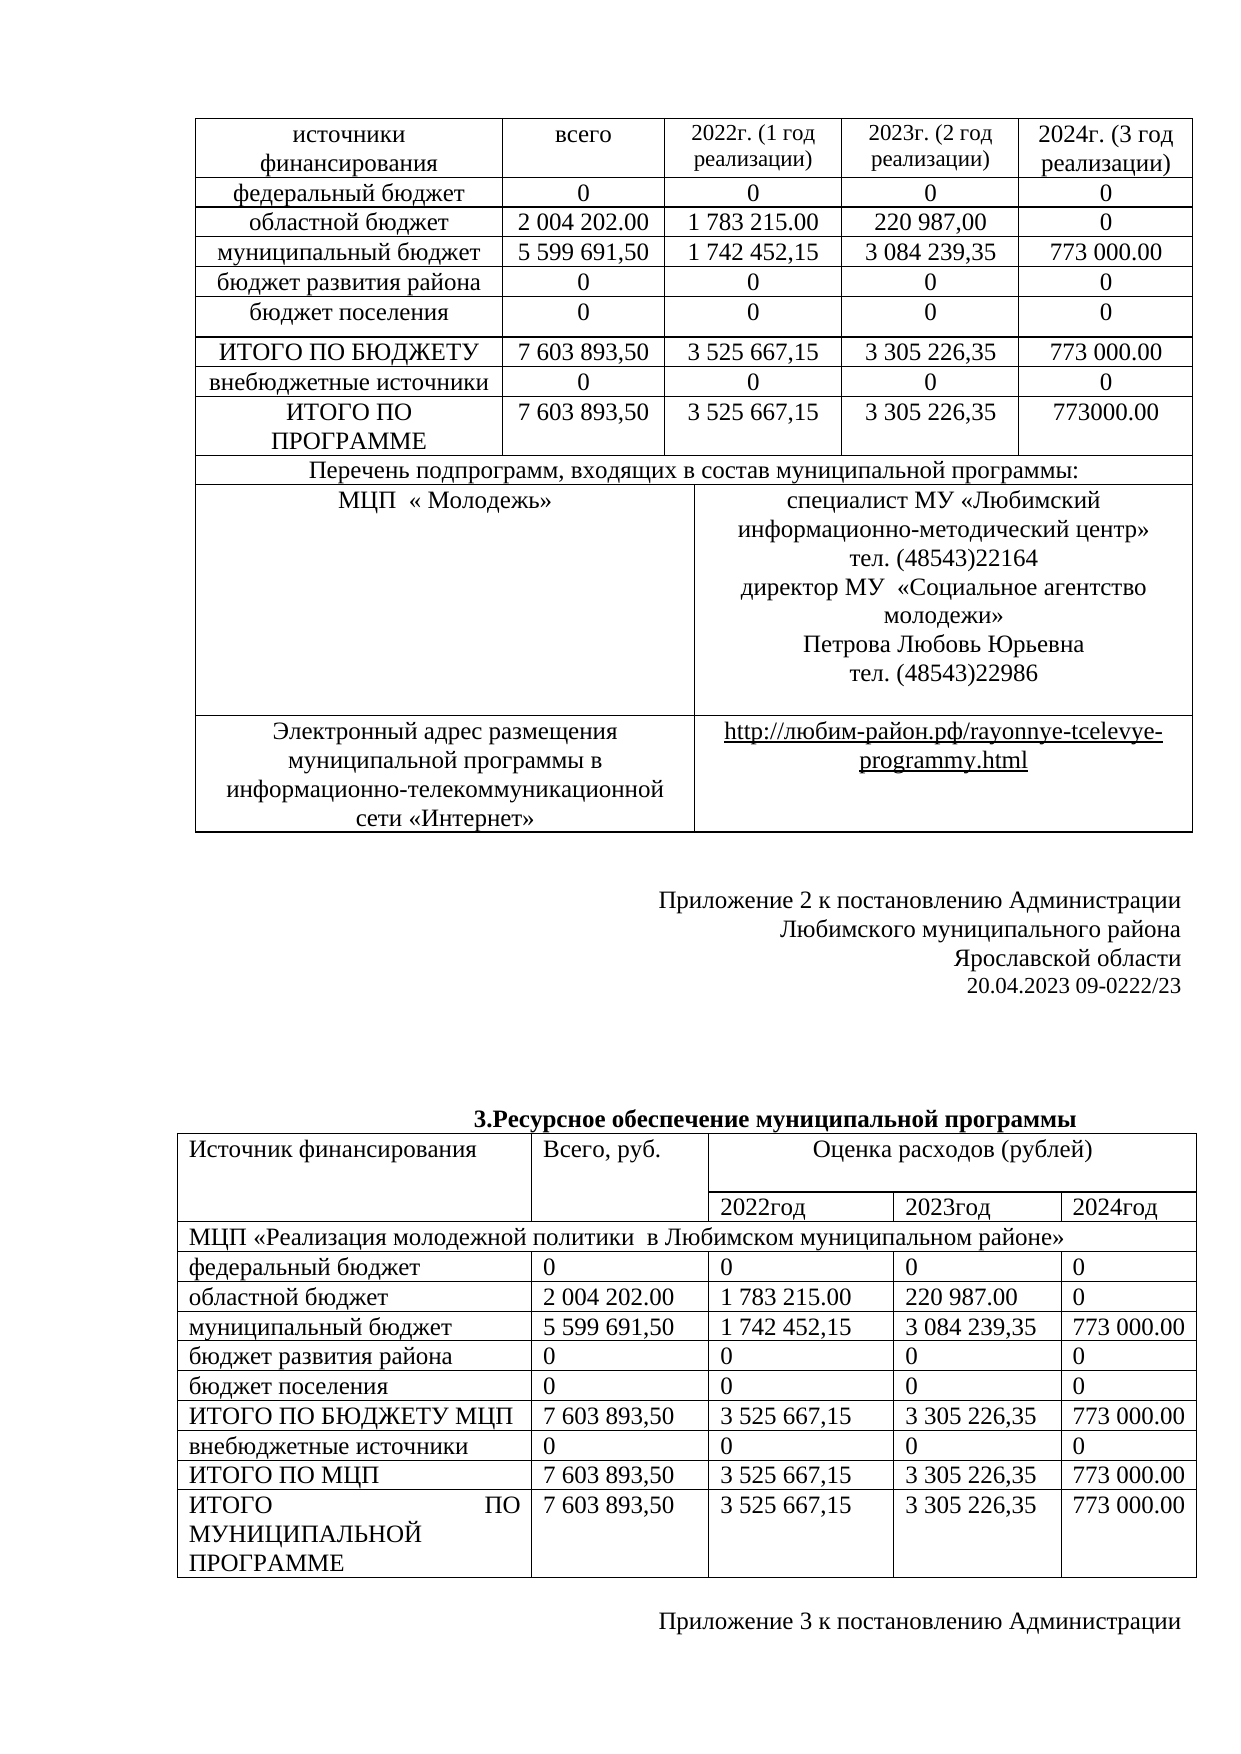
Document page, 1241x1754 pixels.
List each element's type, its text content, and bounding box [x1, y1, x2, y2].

table_cell ИТОГО ПО МЦП [178, 1461, 531, 1489]
table_cell 220 987,00 [842, 208, 1018, 236]
table_cell 0 [665, 267, 841, 296]
table_cell источники финансирования [196, 119, 502, 177]
text 3.Ресурсное обеспечение муниципальной программы [369, 1104, 1181, 1133]
table_cell 3 525 667,15 [709, 1401, 893, 1430]
table_cell 0 [1019, 267, 1192, 296]
table_cell внебюджетные источники [178, 1431, 531, 1459]
table_cell 7 603 893,50 [503, 338, 664, 366]
table_cell 0 [1019, 178, 1192, 206]
table_cell 7 603 893,50 [503, 397, 664, 454]
table_cell 0 [894, 1371, 1061, 1400]
table_cell областной бюджет [178, 1282, 531, 1311]
table_cell внебюджетные источники [196, 367, 502, 396]
table_cell 7 603 893,50 [532, 1490, 708, 1577]
table_cell http://любим-район.рф/rayonnye-tcelevye-programmy.html [695, 716, 1192, 831]
table_cell 5 599 691,50 [503, 237, 664, 266]
text Приложение 2 к постановлению Администрации [207, 885, 1181, 914]
table_cell 773 000.00 [1062, 1312, 1196, 1340]
table_cell 0 [842, 178, 1018, 206]
table_cell 773 000.00 [1062, 1401, 1196, 1430]
table_cell ИТОГО ПО БЮДЖЕТУ МЦП [178, 1401, 531, 1430]
table_cell 0 [842, 297, 1018, 336]
table_cell 3 305 226,35 [842, 397, 1018, 454]
table_cell 3 305 226,35 [842, 338, 1018, 366]
table_cell 0 [1019, 208, 1192, 236]
table_cell 2 004 202.00 [503, 208, 664, 236]
table_header Оценка расходов (рублей) [709, 1134, 1196, 1191]
table_cell федеральный бюджет [178, 1252, 531, 1281]
table_cell 0 [1062, 1341, 1196, 1370]
table_cell 0 [503, 297, 664, 336]
table_cell 0 [842, 267, 1018, 296]
table_cell 3 525 667,15 [709, 1490, 893, 1577]
table_cell 3 525 667,15 [665, 338, 841, 366]
table_cell 0 [532, 1371, 708, 1400]
table_cell 2 004 202.00 [532, 1282, 708, 1311]
table_cell всего [503, 119, 664, 177]
table_cell 0 [894, 1431, 1061, 1459]
table_cell 0 [1019, 367, 1192, 396]
table_cell 3 084 239,35 [894, 1312, 1061, 1340]
table_cell 0 [665, 367, 841, 396]
table_cell 0 [532, 1252, 708, 1281]
table_cell 220 987.00 [894, 1282, 1061, 1311]
table_cell 773 000.00 [1062, 1461, 1196, 1489]
table_cell 773000.00 [1019, 397, 1192, 454]
table_cell муниципальный бюджет [196, 237, 502, 266]
table_cell 0 [503, 367, 664, 396]
table_cell 3 525 667,15 [709, 1461, 893, 1489]
table_cell специалист МУ «Любимский информационно-методический центр» тел. (48543)22164 директор МУ «Социальное агентство молодежи» Петрова Любовь Юрьевна тел. (48543)22986 [695, 485, 1192, 715]
table_cell 0 [709, 1252, 893, 1281]
table_cell 2022год [709, 1193, 893, 1221]
table_cell 2024г. (3 год реализации) [1019, 119, 1192, 177]
table_cell 3 305 226,35 [894, 1461, 1061, 1489]
table_cell 0 [1019, 297, 1192, 336]
table_cell бюджет развития района [196, 267, 502, 296]
table_cell ИТОГО ПО ПРОГРАММЕ [196, 397, 502, 454]
table_cell 2023г. (2 год реализации) [842, 119, 1018, 177]
table_cell 0 [1062, 1282, 1196, 1311]
table_cell бюджет развития района [178, 1341, 531, 1370]
text Ярославской области [207, 943, 1181, 972]
table_cell 2024год [1062, 1193, 1196, 1221]
table_cell Электронный адрес размещения муниципальной программы в информационно-телекоммуникационной сети «Интернет» [196, 716, 694, 831]
table_cell бюджет поселения [178, 1371, 531, 1400]
table_cell 0 [1062, 1371, 1196, 1400]
table_cell 773 000.00 [1019, 237, 1192, 266]
table_cell 7 603 893,50 [532, 1461, 708, 1489]
table_cell 773 000.00 [1062, 1490, 1196, 1577]
table_cell 3 305 226,35 [894, 1490, 1061, 1577]
table_cell ИТОГО ПО БЮДЖЕТУ [196, 338, 502, 366]
table_cell 1 742 452,15 [709, 1312, 893, 1340]
table_header Всего, руб. [532, 1134, 708, 1221]
table_cell 1 783 215.00 [665, 208, 841, 236]
table_cell федеральный бюджет [196, 178, 502, 206]
table_cell 3 084 239,35 [842, 237, 1018, 266]
table_cell 0 [665, 297, 841, 336]
table_cell 7 603 893,50 [532, 1401, 708, 1430]
table_cell 0 [709, 1431, 893, 1459]
table_cell 0 [665, 178, 841, 206]
text 20.04.2023 09-0222/23 [207, 972, 1181, 998]
table_cell бюджет поселения [196, 297, 502, 336]
table_cell 0 [894, 1341, 1061, 1370]
table_cell муниципальный бюджет [178, 1312, 531, 1340]
table_header Источник финансирования [178, 1134, 531, 1221]
table_cell 0 [1062, 1431, 1196, 1459]
table_cell 773 000.00 [1019, 338, 1192, 366]
table_cell 0 [709, 1371, 893, 1400]
table_cell 0 [709, 1341, 893, 1370]
text Любимского муниципального района [207, 914, 1181, 943]
table_cell 0 [503, 178, 664, 206]
table_cell ИТОГО ПО МУНИЦИПАЛЬНОЙ ПРОГРАММЕ [178, 1490, 531, 1577]
text Приложение 3 к постановлению Администрации [207, 1606, 1181, 1635]
table_cell 0 [503, 267, 664, 296]
table_cell 0 [532, 1431, 708, 1459]
table_cell МЦП « Молодежь» [196, 485, 694, 715]
table_cell 3 305 226,35 [894, 1401, 1061, 1430]
table_cell 5 599 691,50 [532, 1312, 708, 1340]
table_cell 2022г. (1 год реализации) [665, 119, 841, 177]
table_cell 3 525 667,15 [665, 397, 841, 454]
table_cell 0 [532, 1341, 708, 1370]
table_cell 2023год [894, 1193, 1061, 1221]
table_cell 1 742 452,15 [665, 237, 841, 266]
table_cell Перечень подпрограмм, входящих в состав муниципальной программы: [196, 456, 1192, 484]
table_cell 1 783 215.00 [709, 1282, 893, 1311]
table_cell 0 [894, 1252, 1061, 1281]
table_cell МЦП «Реализация молодежной политики в Любимском муниципальном районе» [178, 1222, 1196, 1251]
table_cell 0 [842, 367, 1018, 396]
table_cell областной бюджет [196, 208, 502, 236]
table_cell 0 [1062, 1252, 1196, 1281]
